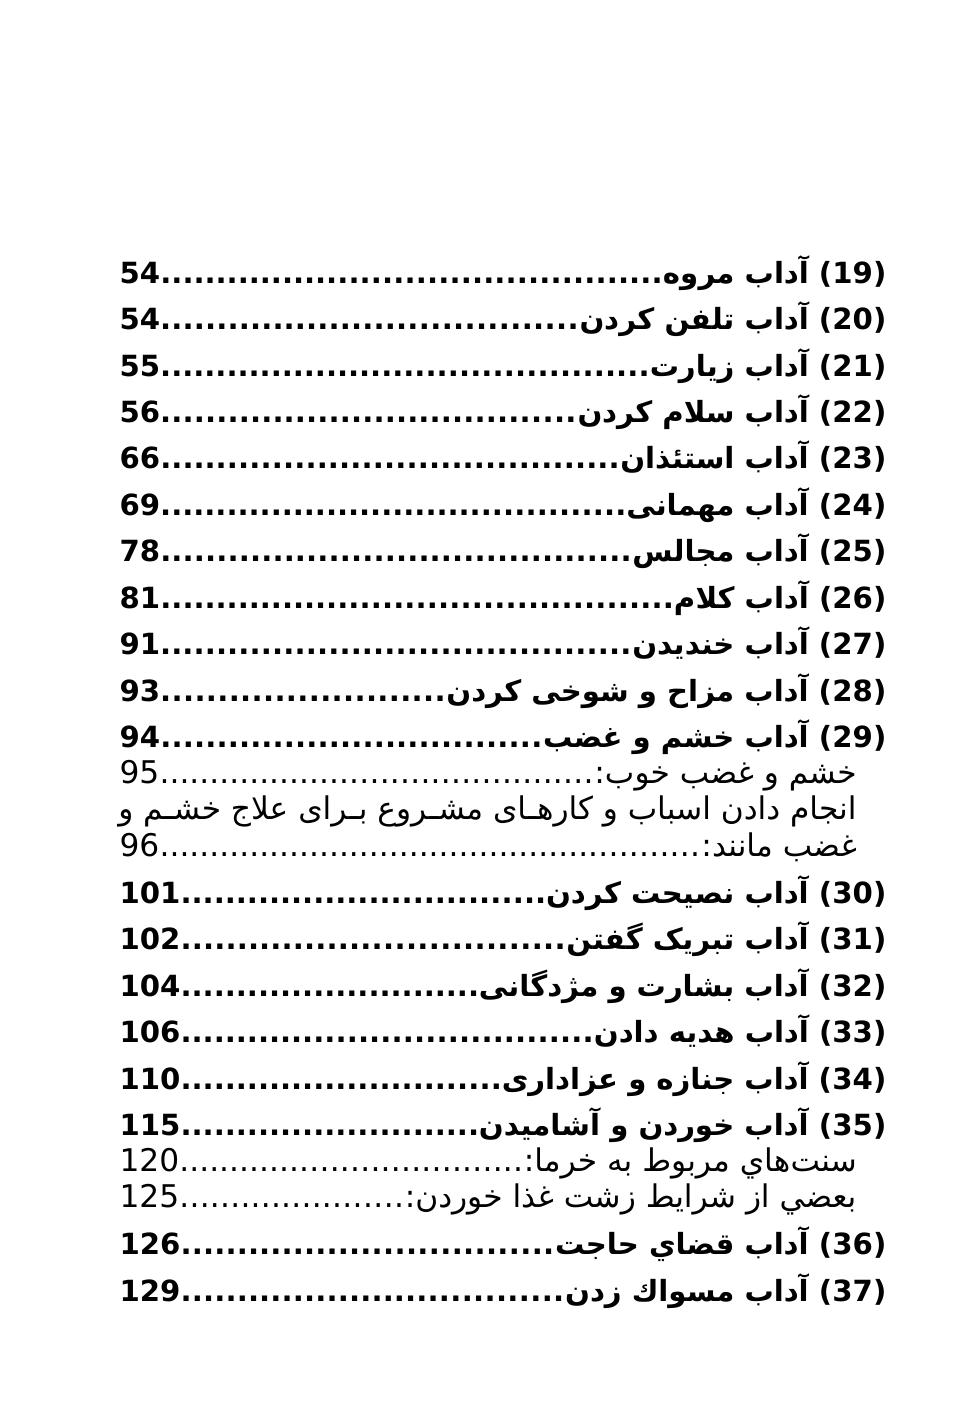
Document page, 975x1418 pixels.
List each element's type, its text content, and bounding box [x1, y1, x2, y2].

text بعضي از شرايط زشت غذا خوردن: 125 [118, 1179, 857, 1215]
text (37) آداب مسواك زدن 129 [118, 1274, 886, 1308]
text (25) آداب مجالس 78 [118, 535, 886, 569]
text (33) آداب هدیه دادن 106 [118, 1016, 886, 1049]
text (30) آداب نصیحت کردن 101 [118, 876, 886, 910]
text خشم و غضب خوب: 95 [118, 754, 857, 791]
text (36) آداب قضاي حاجت 126 [118, 1228, 886, 1262]
text (23) آداب استئذان 66 [118, 442, 886, 476]
text (26) آداب کلام 81 [118, 581, 886, 615]
text (29) آداب خشم و غضب 94 [118, 721, 886, 754]
text (27) آداب خندیدن 91 [118, 628, 886, 662]
text (35) آداب خوردن و آشاميدن 115 [118, 1108, 886, 1142]
text (21) آداب زیارت 55 [118, 349, 886, 383]
text (31) آداب تبریک گفتن 102 [118, 923, 886, 957]
text (24) آداب مهمانی 69 [118, 488, 886, 522]
text (22) آداب سلام کردن 56 [118, 395, 886, 429]
text سنت‌هاي مربوط به خرما: 120 [118, 1142, 857, 1179]
text (19) آداب مروه 54 [118, 256, 886, 290]
text (32) آداب بشارت و مژدگانی 104 [118, 969, 886, 1003]
text (20) آداب تلفن کردن 54 [118, 302, 886, 336]
text (28) آداب مزاح و شوخی کردن 93 [118, 674, 886, 708]
text (34) آداب جنازه و عزاداری 110 [118, 1062, 886, 1096]
text انجام دادن اسباب و کارهای مشروع برای علاج خشم و غضب مانند: 96 [118, 791, 857, 864]
